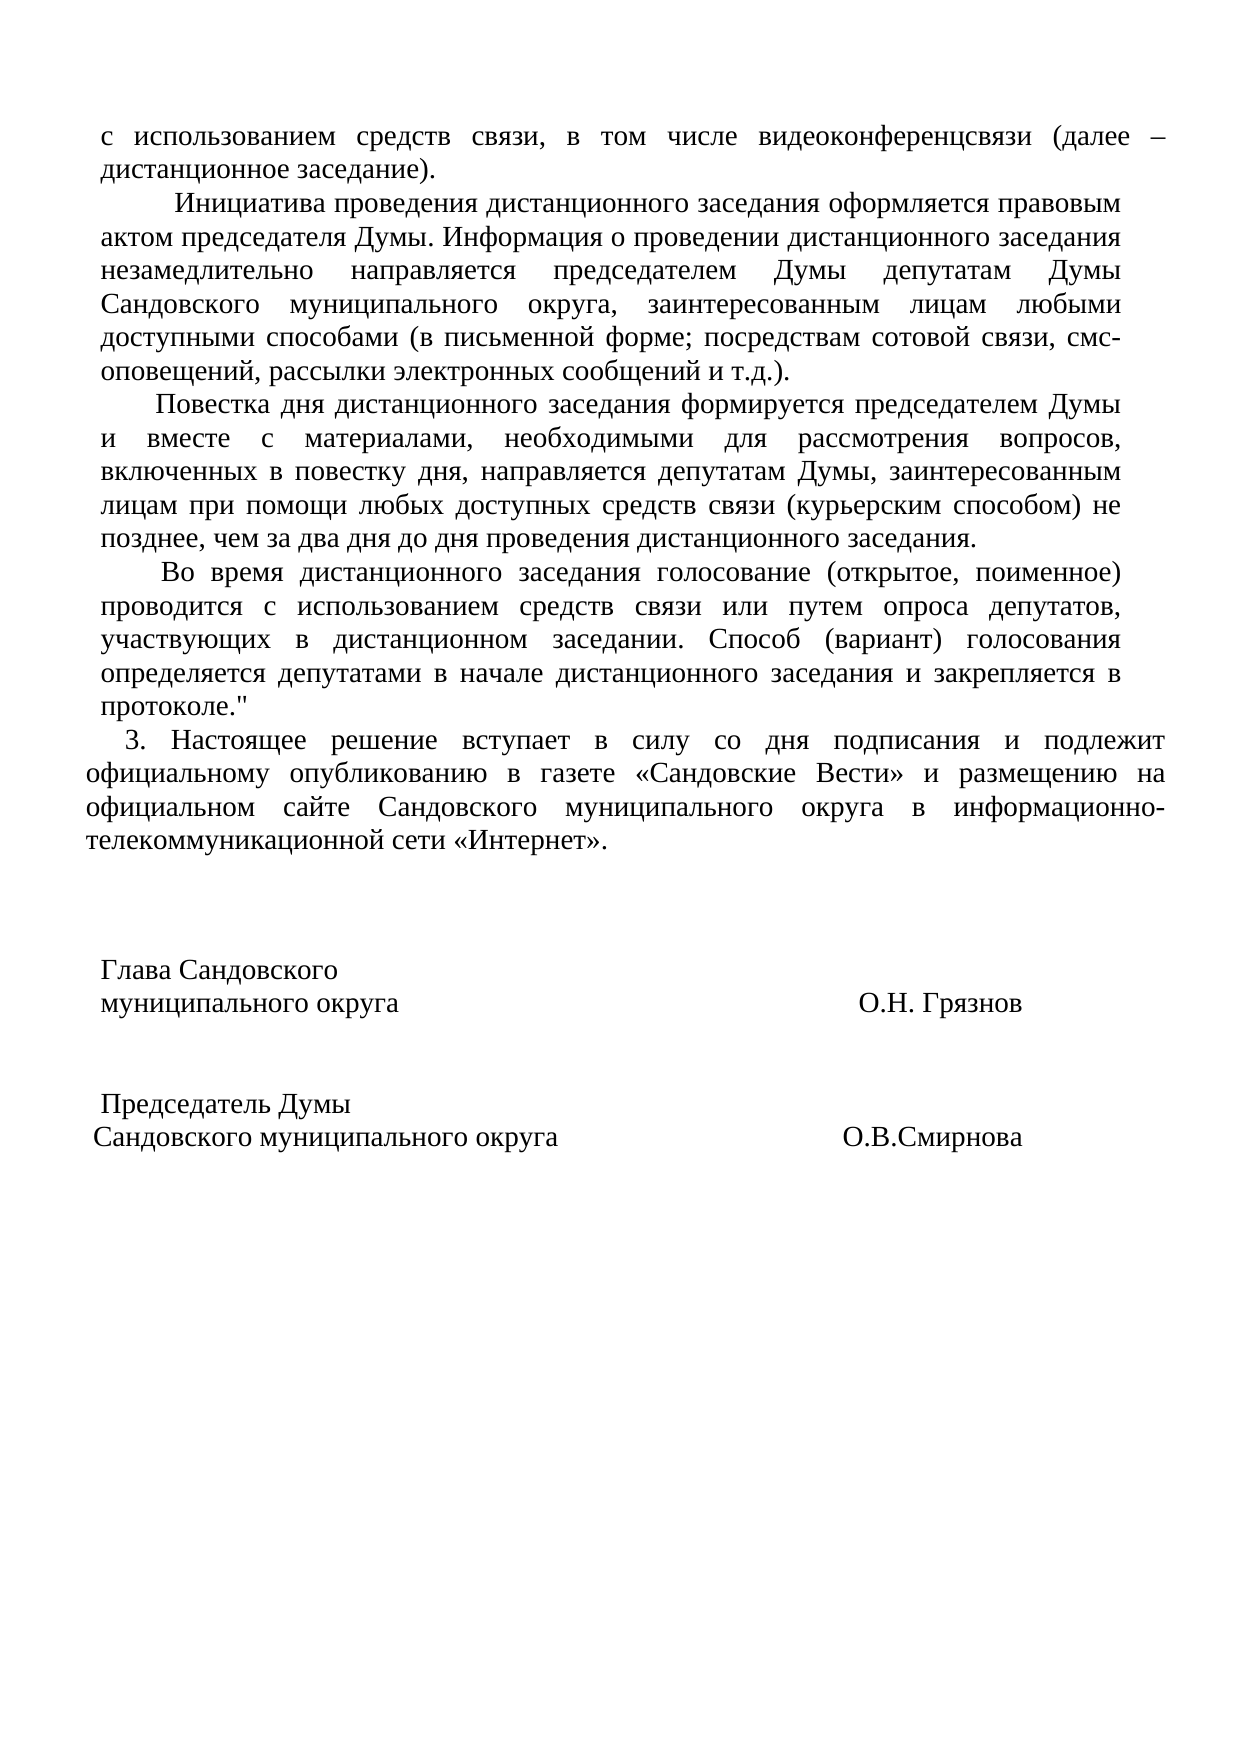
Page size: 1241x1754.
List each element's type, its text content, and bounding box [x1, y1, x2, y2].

text Во время дистанционного заседания голосование (открытое, поименное) проводится с использованием средств связи или путем опроса депутатов, участвующих в дистанционном заседании. Способ (вариант) голосования определяется депутатами в начале дистанционного заседания и закрепляется в протоколе." [100, 554, 1122, 722]
text Сандовского муниципального округа О.В.Смирнова [86, 1119, 1166, 1153]
text 3. Настоящее решение вступает в силу со дня подписания и подлежит официальному опубликованию в газете «Сандовские Вести» и размещению на официальном сайте Сандовского муниципального округа в информационно-телекоммуникационной сети «Интернет». [86, 722, 1166, 856]
text Председатель Думы [100, 1086, 1122, 1119]
text муниципального округа О.Н. Грязнов [100, 985, 1122, 1019]
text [100, 118, 1166, 185]
text Инициатива проведения дистанционного заседания оформляется правовым актом председателя Думы. Информация о проведении дистанционного заседания незамедлительно направляется председателем Думы депутатам Думы Сандовского муниципального округа, заинтересованным лицам любыми доступными способами (в письменной форме; посредствам сотовой связи, смс-оповещений, рассылки электронных сообщений и т.д.). [100, 185, 1122, 386]
text Глава Сандовского [100, 952, 1122, 985]
text Повестка дня дистанционного заседания формируется председателем Думы и вместе с материалами, необходимыми для рассмотрения вопросов, включенных в повестку дня, направляется депутатам Думы, заинтересованным лицам при помощи любых доступных средств связи (курьерским способом) не позднее, чем за два дня до дня проведения дистанционного заседания. [100, 386, 1122, 554]
